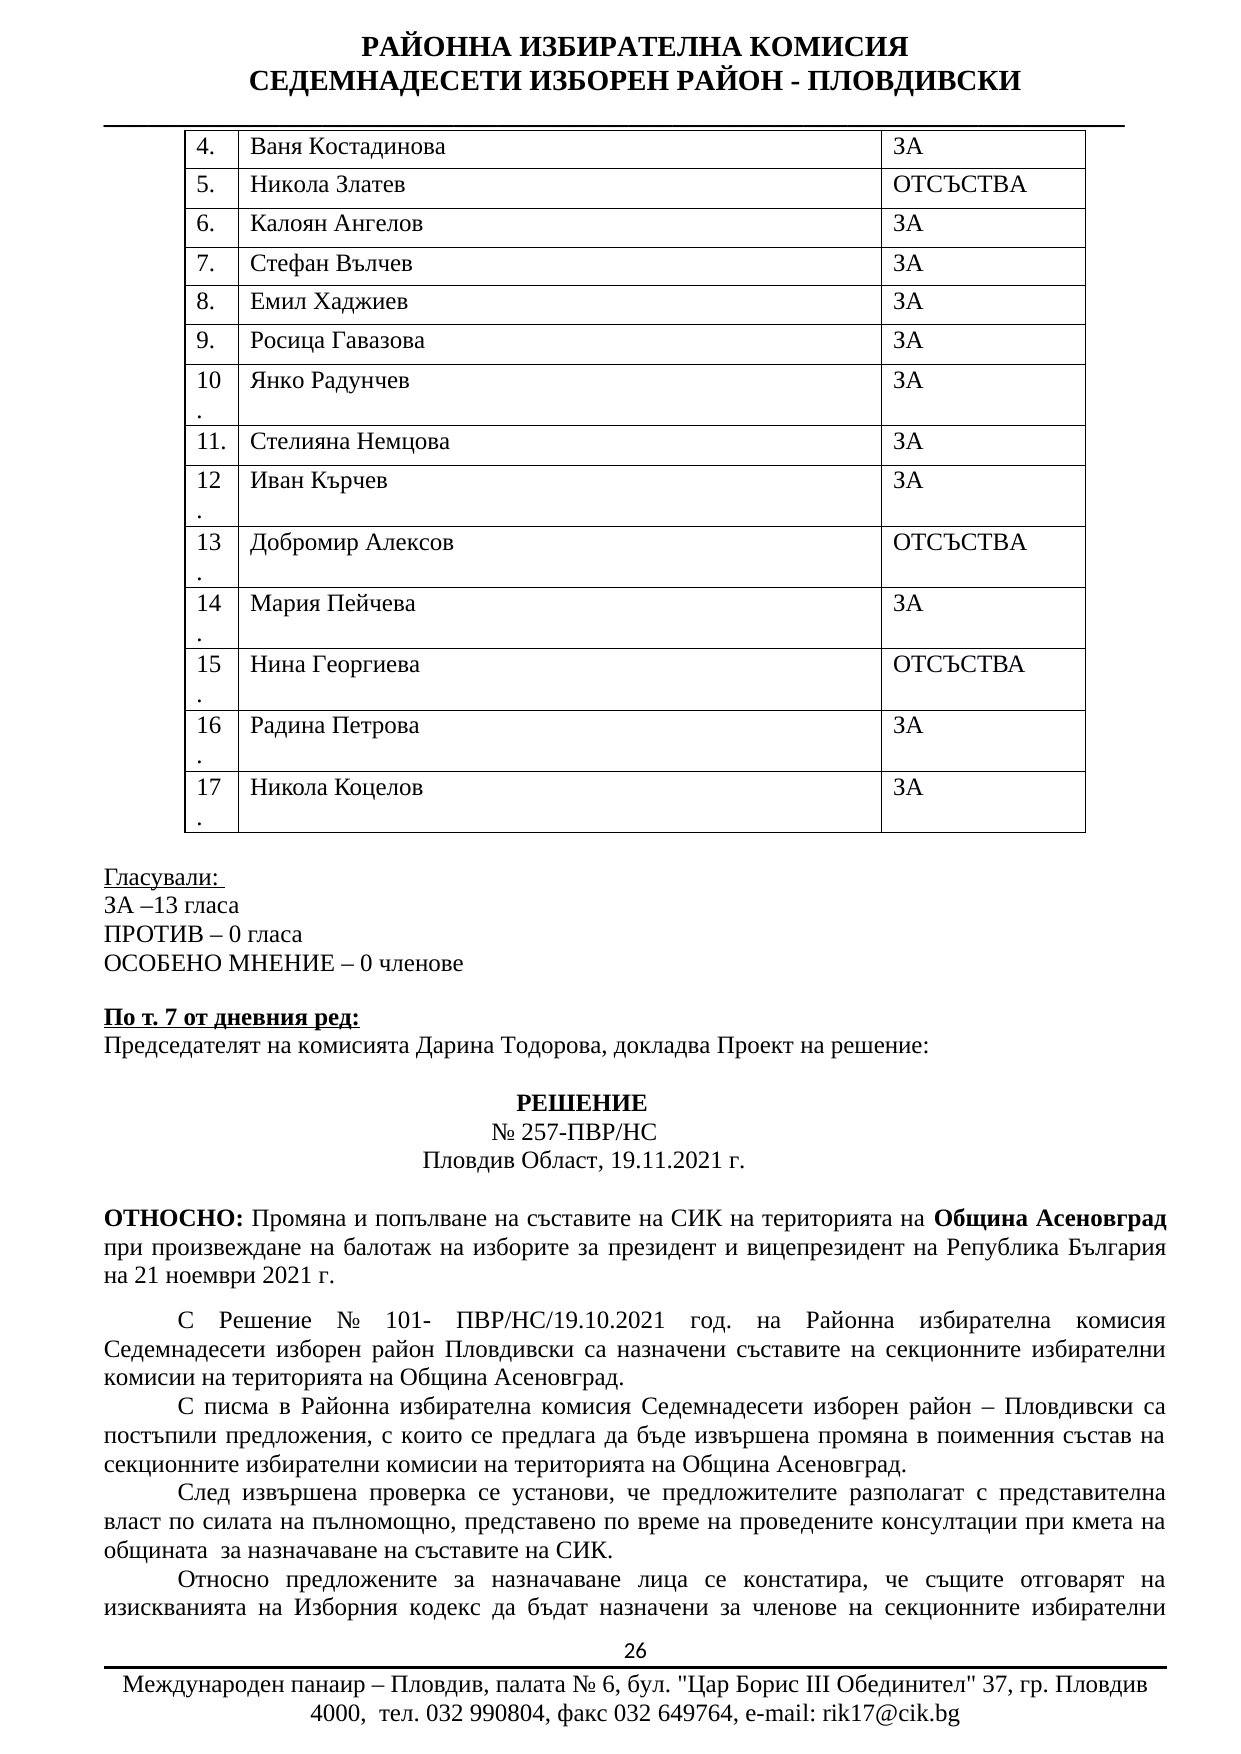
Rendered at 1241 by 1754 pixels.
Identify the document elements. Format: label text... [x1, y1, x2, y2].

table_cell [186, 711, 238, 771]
table_cell ЗА [882, 131, 1085, 168]
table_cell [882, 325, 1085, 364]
text Гласували: [103, 862, 1167, 891]
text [103, 1564, 1167, 1621]
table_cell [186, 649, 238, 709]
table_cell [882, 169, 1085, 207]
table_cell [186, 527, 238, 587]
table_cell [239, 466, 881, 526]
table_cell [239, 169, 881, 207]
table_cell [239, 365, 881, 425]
text Пловдив Област, 19.11.2021 г. [103, 1146, 1167, 1174]
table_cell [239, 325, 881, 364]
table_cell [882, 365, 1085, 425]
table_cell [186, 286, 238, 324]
text По т. 7 от дневния ред: [103, 1002, 1167, 1031]
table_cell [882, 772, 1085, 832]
table_cell 4. [186, 131, 238, 168]
text С писма в Районна избирателна комисия Седемнадесети изборен район – Пловдивски са постъпили предложения, с които се предлага да бъде извършена промяна в поименния състав на секционните избирателни комисии на територията на Община Асеновград. [103, 1391, 1167, 1477]
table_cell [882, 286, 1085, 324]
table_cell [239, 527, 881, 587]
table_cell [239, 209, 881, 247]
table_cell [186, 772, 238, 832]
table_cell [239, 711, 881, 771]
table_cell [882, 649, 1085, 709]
text РЕШЕНИЕ № 257-ПВР/НС [103, 1088, 1167, 1146]
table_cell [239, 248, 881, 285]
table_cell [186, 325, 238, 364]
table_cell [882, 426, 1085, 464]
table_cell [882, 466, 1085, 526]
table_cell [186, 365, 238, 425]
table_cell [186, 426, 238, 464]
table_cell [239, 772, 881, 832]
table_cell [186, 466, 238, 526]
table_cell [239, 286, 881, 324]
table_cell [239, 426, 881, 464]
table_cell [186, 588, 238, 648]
table_cell Ваня Костадинова [239, 131, 881, 168]
text ОТНОСНО: Промяна и попълване на съставите на СИК на територията на Община Асеновград при произвеждане на балотаж на изборите за президент и вицепрезидент на Република България на 21 ноември 2021 г. [103, 1203, 1167, 1289]
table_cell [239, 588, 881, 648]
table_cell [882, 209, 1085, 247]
text С Решение № 101- ПВР/НС/19.10.2021 год. на Районна избирателна комисия Седемнадесети изборен район Пловдивски са назначени съставите на секционните избирателни комисии на територията на Община Асеновград. [103, 1305, 1167, 1391]
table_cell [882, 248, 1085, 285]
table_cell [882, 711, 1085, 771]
text След извършена проверка се установи, че предложителите разполагат с представителна власт по силата на пълномощно, представено по време на проведените консултации при кмета на общината за назначаване на съставите на СИК. [103, 1477, 1167, 1564]
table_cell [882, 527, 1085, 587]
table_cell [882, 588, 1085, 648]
text ЗА –13 гласа [103, 891, 1167, 919]
text ОСОБЕНО МНЕНИЕ – 0 членове [103, 948, 1167, 977]
text Председателят на комисията Дарина Тодорова, докладва Проект на решение: [103, 1031, 1167, 1059]
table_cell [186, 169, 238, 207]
text ПРОТИВ – 0 гласа [103, 919, 1167, 948]
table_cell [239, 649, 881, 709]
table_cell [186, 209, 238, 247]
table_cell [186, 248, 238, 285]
